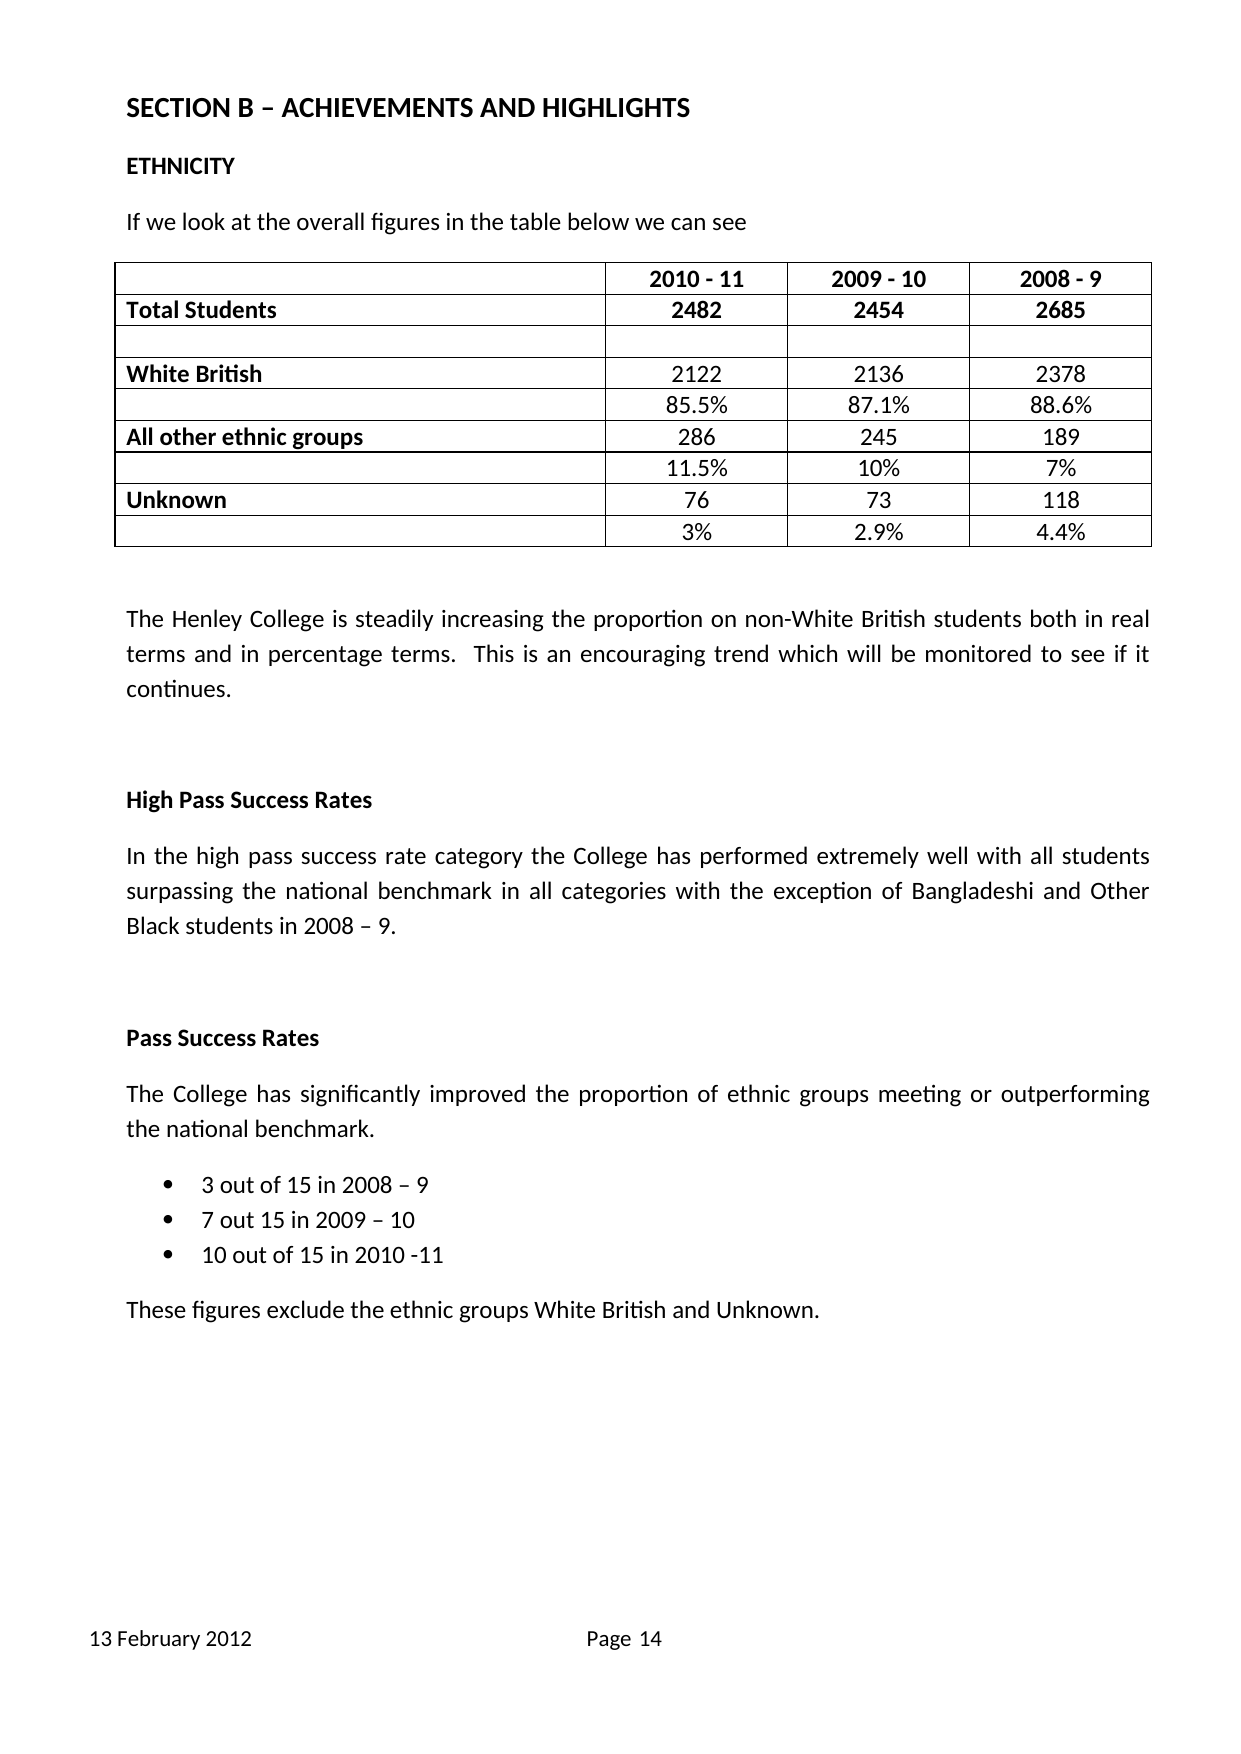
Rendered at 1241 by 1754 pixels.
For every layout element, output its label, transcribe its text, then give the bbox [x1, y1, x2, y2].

table_cell Unknown [116, 484, 605, 514]
table_cell 88.6% [970, 389, 1151, 420]
text These figures exclude the ethnic groups White British and Unknown. [126, 1295, 1152, 1325]
text If we look at the overall figures in the table below we can see [126, 206, 1152, 237]
table_cell 286 [606, 421, 787, 451]
table_cell [116, 516, 605, 546]
table_cell 245 [788, 421, 969, 451]
table_header 2008 - 9 [970, 263, 1151, 294]
table_cell 7% [970, 453, 1151, 483]
table_cell [606, 326, 787, 357]
table_cell Total Students [116, 295, 605, 325]
table_cell [116, 389, 605, 420]
table_cell 10% [788, 453, 969, 483]
table_cell 2.9% [788, 516, 969, 546]
text Pass Success Rates [126, 1022, 1152, 1053]
table_cell 85.5% [606, 389, 787, 420]
table_cell 3% [606, 516, 787, 546]
table_cell 73 [788, 484, 969, 514]
table_header 2009 - 10 [788, 263, 969, 294]
text The Henley College is steadily increasing the proportion on non-White British students both in real terms and in percentage terms. This is an encouraging trend which will be monitored to see if it continues. [126, 603, 1152, 703]
table_cell 2454 [788, 295, 969, 325]
table_cell 2122 [606, 358, 787, 388]
table_cell [116, 453, 605, 483]
text SECTION B – ACHIEVEMENTS AND HIGHLIGHTS [126, 89, 1152, 124]
text High Pass Success Rates [126, 785, 1152, 815]
table_cell 189 [970, 421, 1151, 451]
table_cell 11.5% [606, 453, 787, 483]
table_cell 87.1% [788, 389, 969, 420]
table_cell 2136 [788, 358, 969, 388]
table_cell [788, 326, 969, 357]
table_cell 4.4% [970, 516, 1151, 546]
text The College has significantly improved the proportion of ethnic groups meeting or outperforming the national benchmark. [126, 1078, 1152, 1143]
list 3 out of 15 in 2008 – 9 [164, 1169, 1152, 1199]
table_cell 76 [606, 484, 787, 514]
table_header 2010 - 11 [606, 263, 787, 294]
table_cell White British [116, 358, 605, 388]
table_cell 2378 [970, 358, 1151, 388]
table_cell [116, 326, 605, 357]
text ETHNICITY [126, 150, 1152, 181]
list 10 out of 15 in 2010 -11 [164, 1239, 1152, 1269]
table_cell 2482 [606, 295, 787, 325]
table_cell 118 [970, 484, 1151, 514]
table_cell 2685 [970, 295, 1151, 325]
text In the high pass success rate category the College has performed extremely well with all students surpassing the national benchmark in all categories with the exception of Bangladeshi and Other Black students in 2008 – 9. [126, 841, 1152, 941]
table_cell All other ethnic groups [116, 421, 605, 451]
list 7 out 15 in 2009 – 10 [164, 1204, 1152, 1234]
table_cell [970, 326, 1151, 357]
table_header [116, 263, 605, 294]
